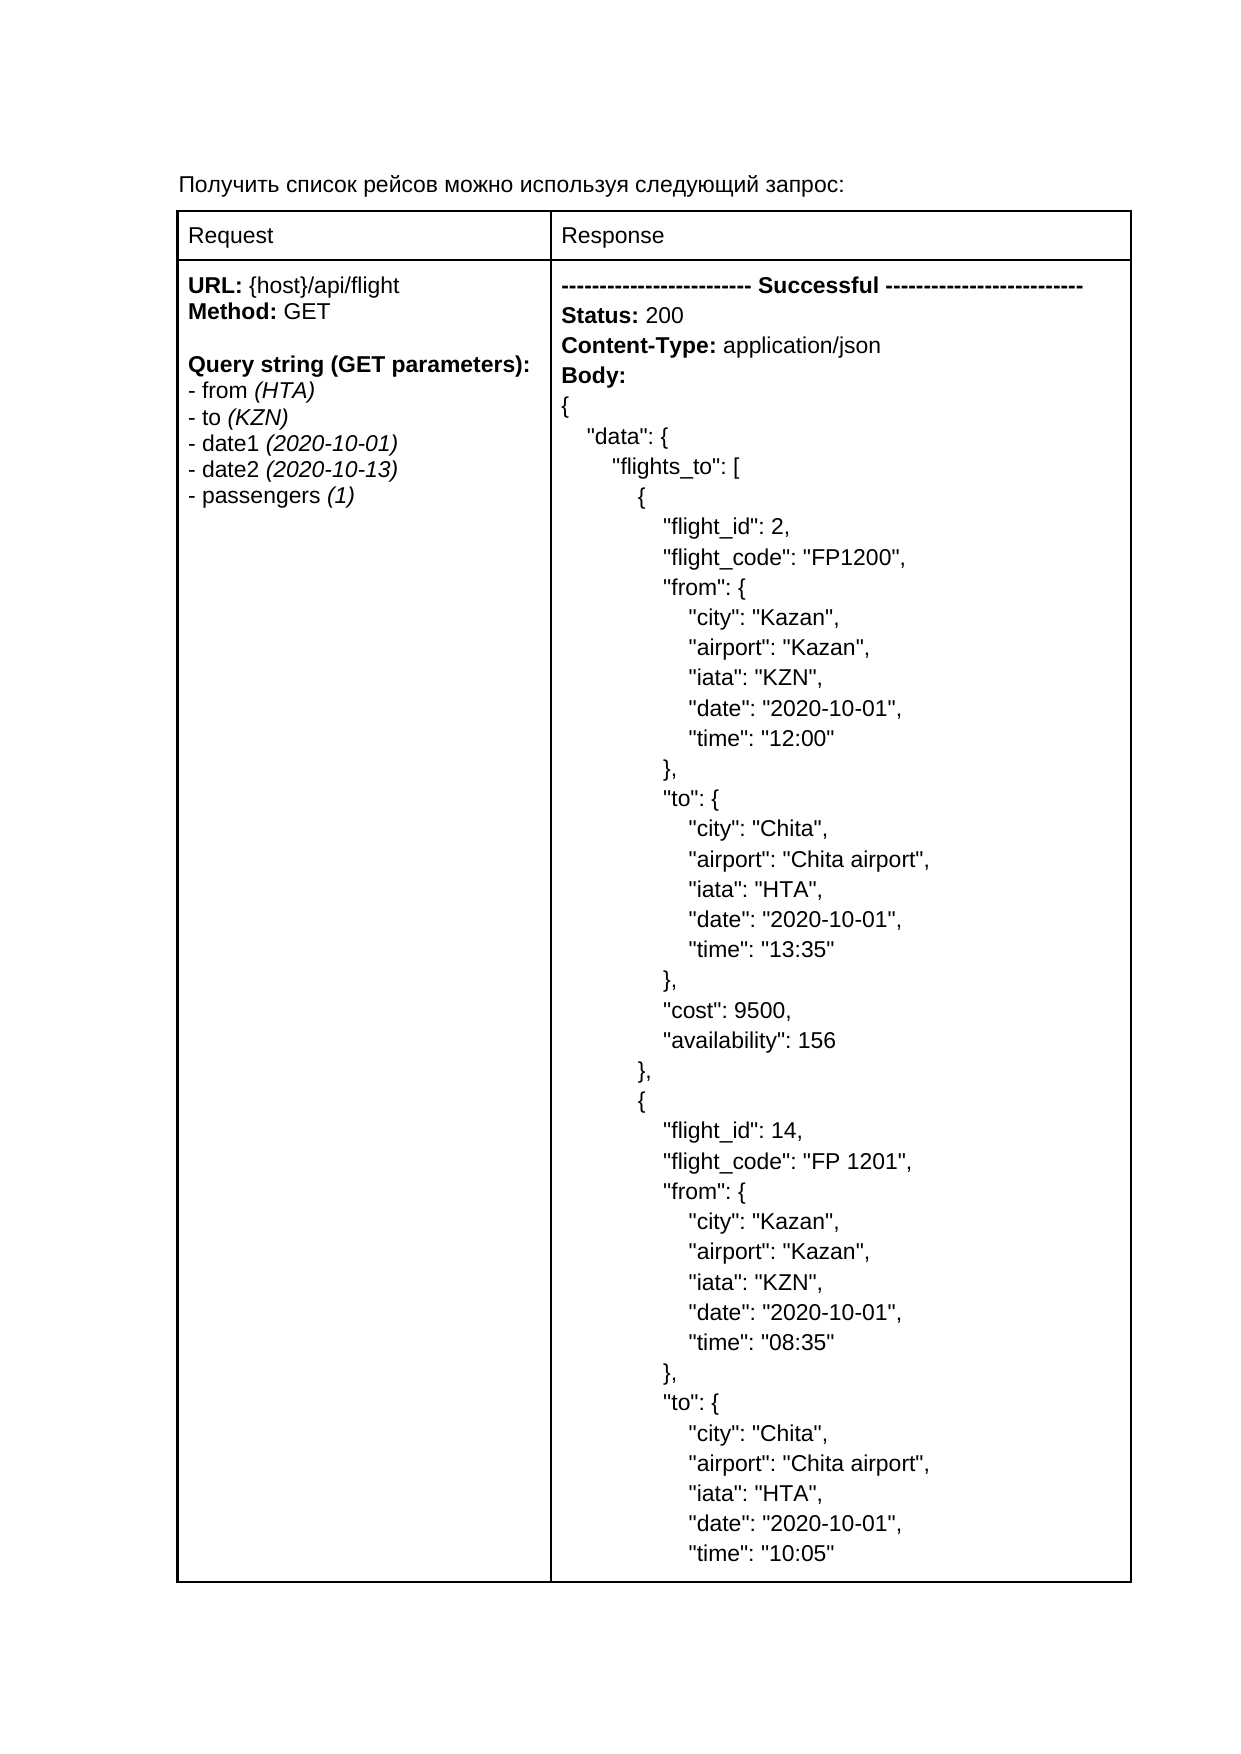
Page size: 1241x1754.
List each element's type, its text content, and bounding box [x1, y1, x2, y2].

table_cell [179, 261, 550, 1581]
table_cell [552, 261, 1130, 1581]
table_header Response [552, 212, 1130, 259]
table_header Request [179, 212, 550, 259]
text Получить список рейсов можно используя следующий запрос: [103, 171, 1136, 198]
